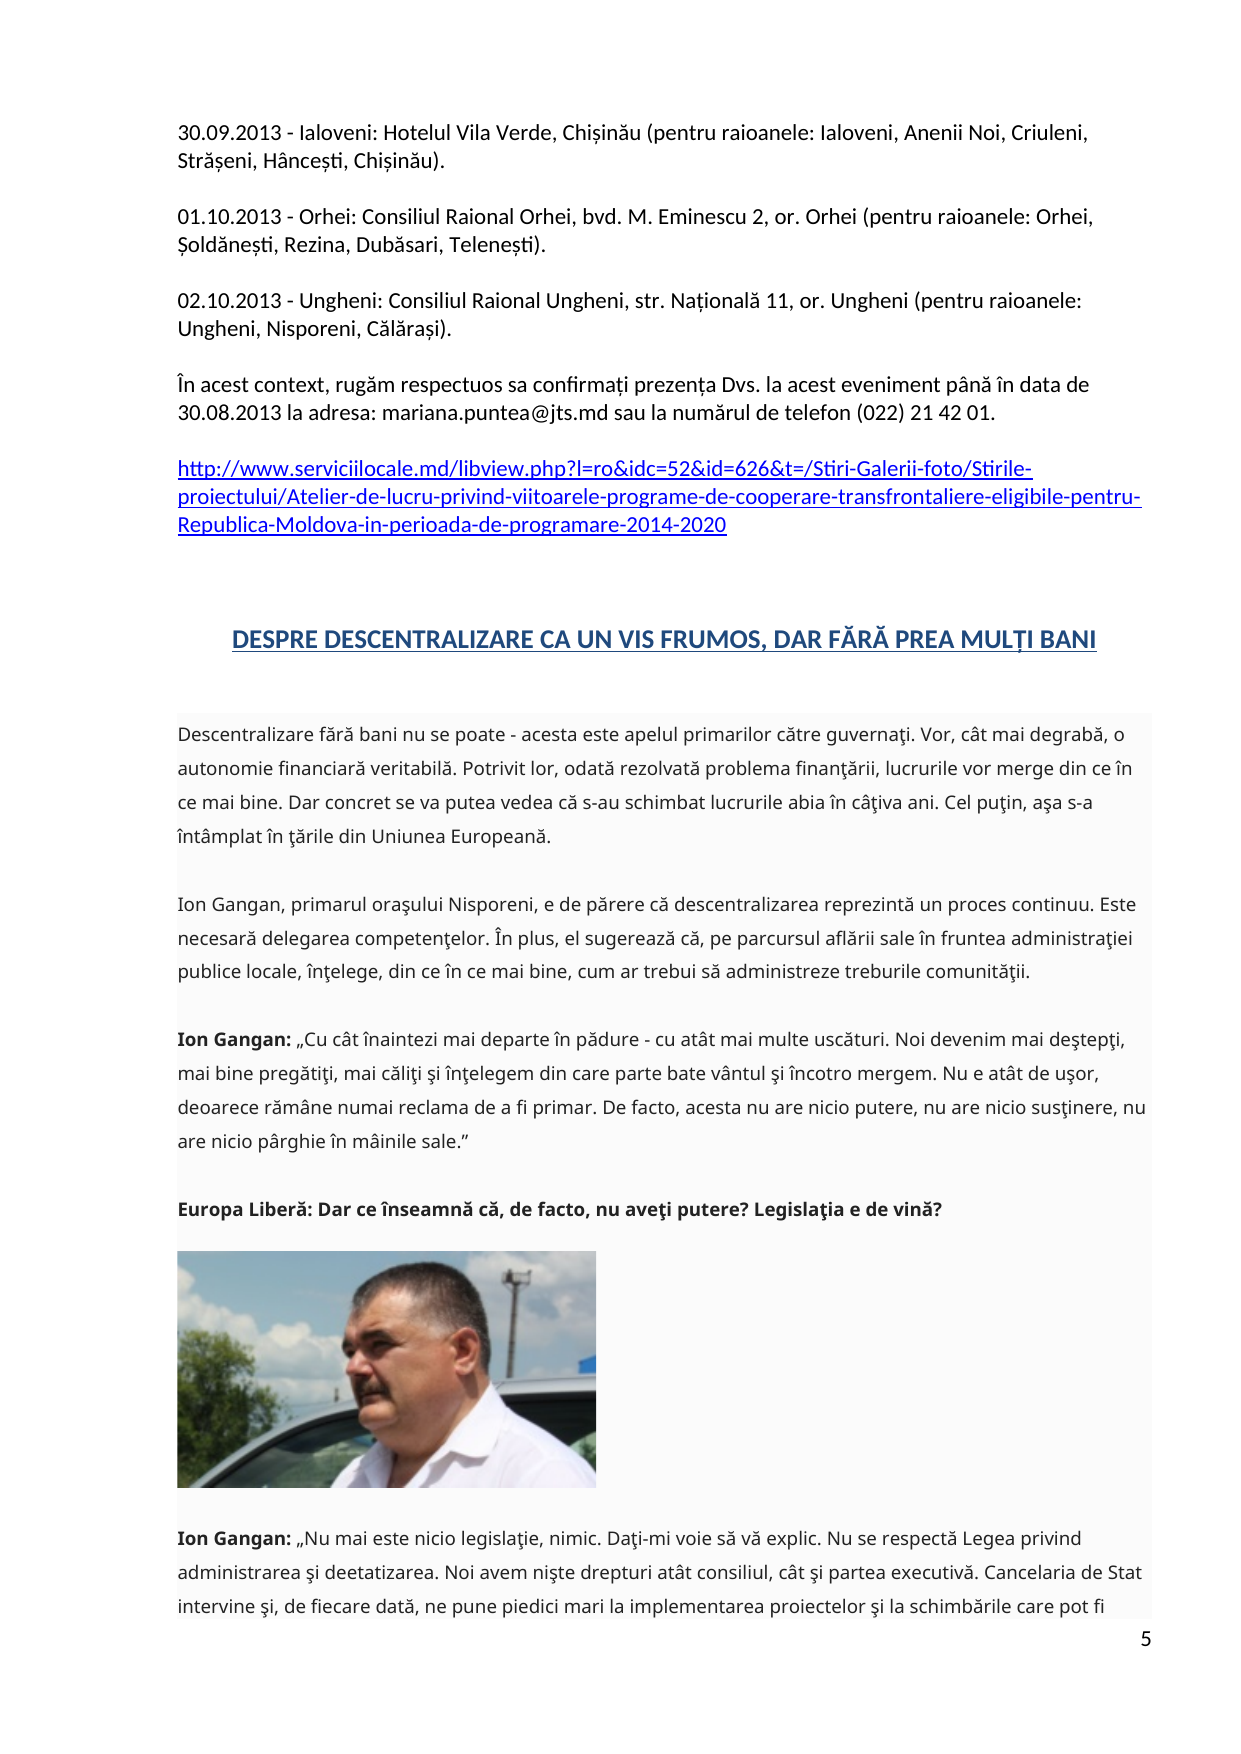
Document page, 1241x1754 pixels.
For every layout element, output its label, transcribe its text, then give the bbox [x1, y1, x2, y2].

text 01.10.2013 - Orhei: Consiliul Raional Orhei, bvd. M. Eminescu 2, or. Orhei (pentru raioanele: Orhei, Șoldănești, Rezina, Dubăsari, Telenești). [177, 202, 1152, 258]
text 30.09.2013 - Ialoveni: Hotelul Vila Verde, Chișinău (pentru raioanele: Ialoveni, Anenii Noi, Criuleni, Strășeni, Hâncești, Chișinău). [177, 118, 1152, 174]
picture [177, 1251, 597, 1488]
text http://www.serviciilocale.md/libview.php?l=ro&idc=52&id=626&t=/Stiri-Galerii-foto/Stirile-proiectului/Atelier-de-lucru-privind-viitoarele-programe-de-cooperare-transfrontaliere-eligibile-pentru-Republica-Moldova-in-perioada-de-programare-2014-2020 [177, 454, 1152, 538]
text 02.10.2013 - Ungheni: Consiliul Raional Ungheni, str. Națională 11, or. Ungheni (pentru raioanele: Ungheni, Nisporeni, Călărași). [177, 286, 1152, 342]
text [177, 1517, 1152, 1619]
text DESPRE DESCENTRALIZARE CA UN VIS FRUMOS, DAR FĂRĂ PREA MULȚI BANI [177, 622, 1152, 656]
text În acest context, rugăm respectuos sa confirmați prezența Dvs. la acest eveniment până în data de 30.08.2013 la adresa: mariana.puntea@jts.md sau la numărul de telefon (022) 21 42 01. [177, 370, 1152, 426]
text Descentralizare fără bani nu se poate - acesta este apelul primarilor către guvernaţi. Vor, cât mai degrabă, o autonomie financiară veritabilă. Potrivit lor, odată rezolvată problema finanţării, lucrurile vor merge din ce în ce mai bine. Dar concret se va putea vedea că s-au schimbat lucrurile abia în câţiva ani. Cel puţin, aşa s-a întâmplat în ţările din Uniunea Europeană. Ion Gangan, primarul oraşului Nisporeni, e de părere că descentralizarea reprezintă un proces continuu. Este necesară delegarea competenţelor. În plus, el sugerează că, pe parcursul aflării sale în fruntea administraţiei publice locale, înţelege, din ce în ce mai bine, cum ar trebui să administreze treburile comunităţii. Ion Gangan: „Cu cât înaintezi mai departe în pădure - cu atât mai multe uscături. Noi devenim mai deştepţi, mai bine pregătiţi, mai căliţi şi înţelegem din care parte bate vântul şi încotro mergem. Nu e atât de uşor, deoarece rămâne numai reclama de a fi primar. De facto, acesta nu are nicio putere, nu are nicio susţinere, nu are nicio pârghie în mâinile sale.” Europa Liberă: Dar ce înseamnă că, de facto, nu aveţi putere? Legislaţia e de vină? [177, 713, 1152, 1222]
